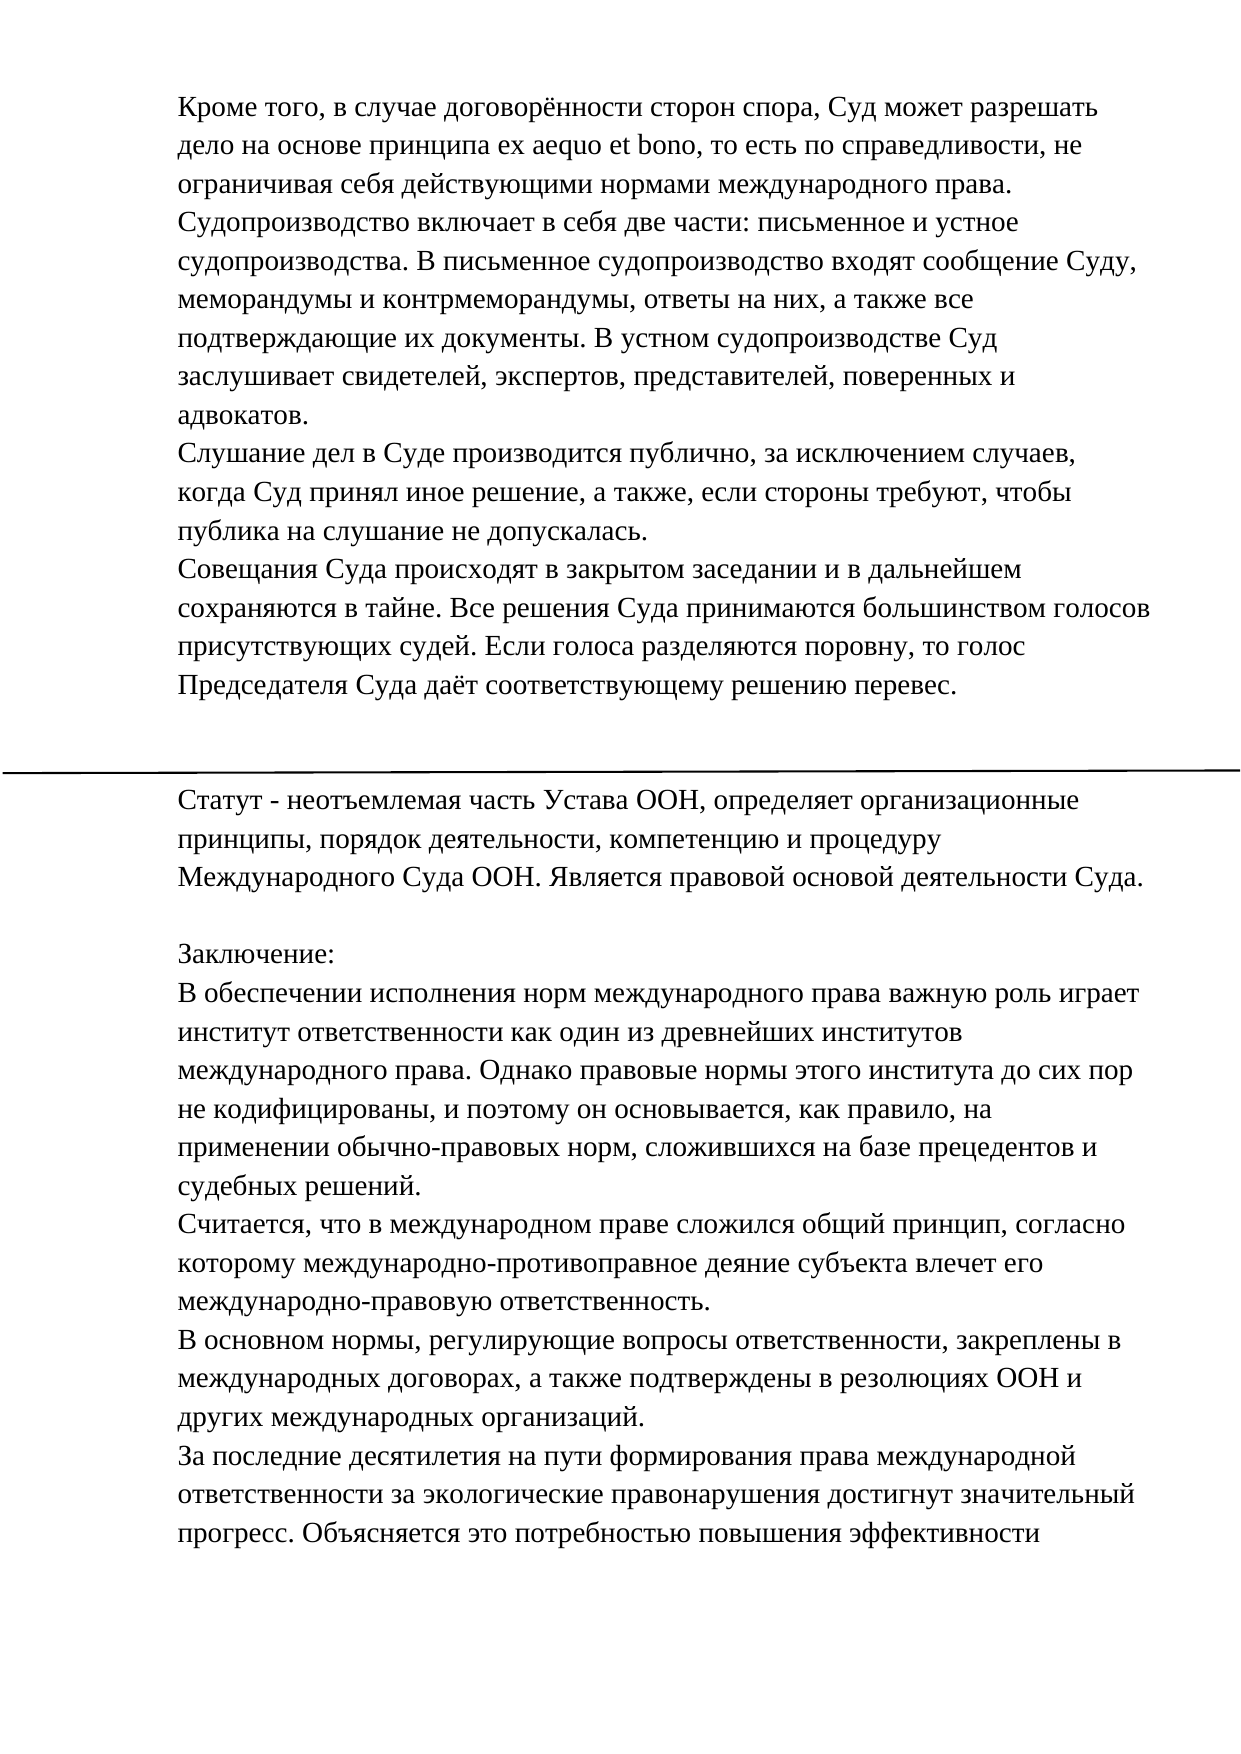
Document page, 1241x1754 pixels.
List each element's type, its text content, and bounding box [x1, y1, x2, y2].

text Заключение: [177, 937, 1152, 970]
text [177, 1438, 1152, 1548]
text Кроме того, в случае договорённости сторон спора, Суд может разрешать дело на основе принципа ex aequo et bono, то есть по справедливости, не ограничивая себя действующими нормами международного права. [177, 89, 1152, 199]
text Считается, что в международном праве сложился общий принцип, согласно которому международно-противоправное деяние субъекта влечет его международно-правовую ответственность. [177, 1206, 1152, 1317]
text Слушание дел в Суде производится публично, за исключением случаев, когда Суд принял иное решение, а также, если стороны требуют, чтобы публика на слушание не допускалась. [177, 436, 1152, 546]
text В обеспечении исполнения норм международного права важную роль играет институт ответственности как один из древнейших институтов международного права. Однако правовые нормы этого института до сих пор не кодифицированы, и поэтому он основывается, как правило, на применении обычно-правовых норм, сложившихся на базе прецедентов и судебных решений. [177, 975, 1152, 1201]
text Совещания Суда происходят в закрытом заседании и в дальнейшем сохраняются в тайне. Все решения Суда принимаются большинством голосов присутствующих судей. Если голоса разделяются поровну, то голос Председателя Суда даёт соответствующему решению перевес. [177, 551, 1152, 700]
text Судопроизводство включает в себя две части: письменное и устное судопроизводства. В письменное судопроизводство входят сообщение Суду, меморандумы и контрмеморандумы, ответы на них, а также все подтверждающие их документы. В устном судопроизводстве Суд заслушивает свидетелей, экспертов, представителей, поверенных и адвокатов. [177, 204, 1152, 431]
text Статут - неотъемлемая часть Устава ООН, определяет организационные принципы, порядок деятельности, компетенцию и процедуру Международного Суда ООН. Является правовой основой деятельности Суда. [177, 782, 1152, 893]
text В основном нормы, регулирующие вопросы ответственности, закреплены в международных договорах, а также подтверждены в резолюциях ООН и других международных организаций. [177, 1322, 1152, 1433]
